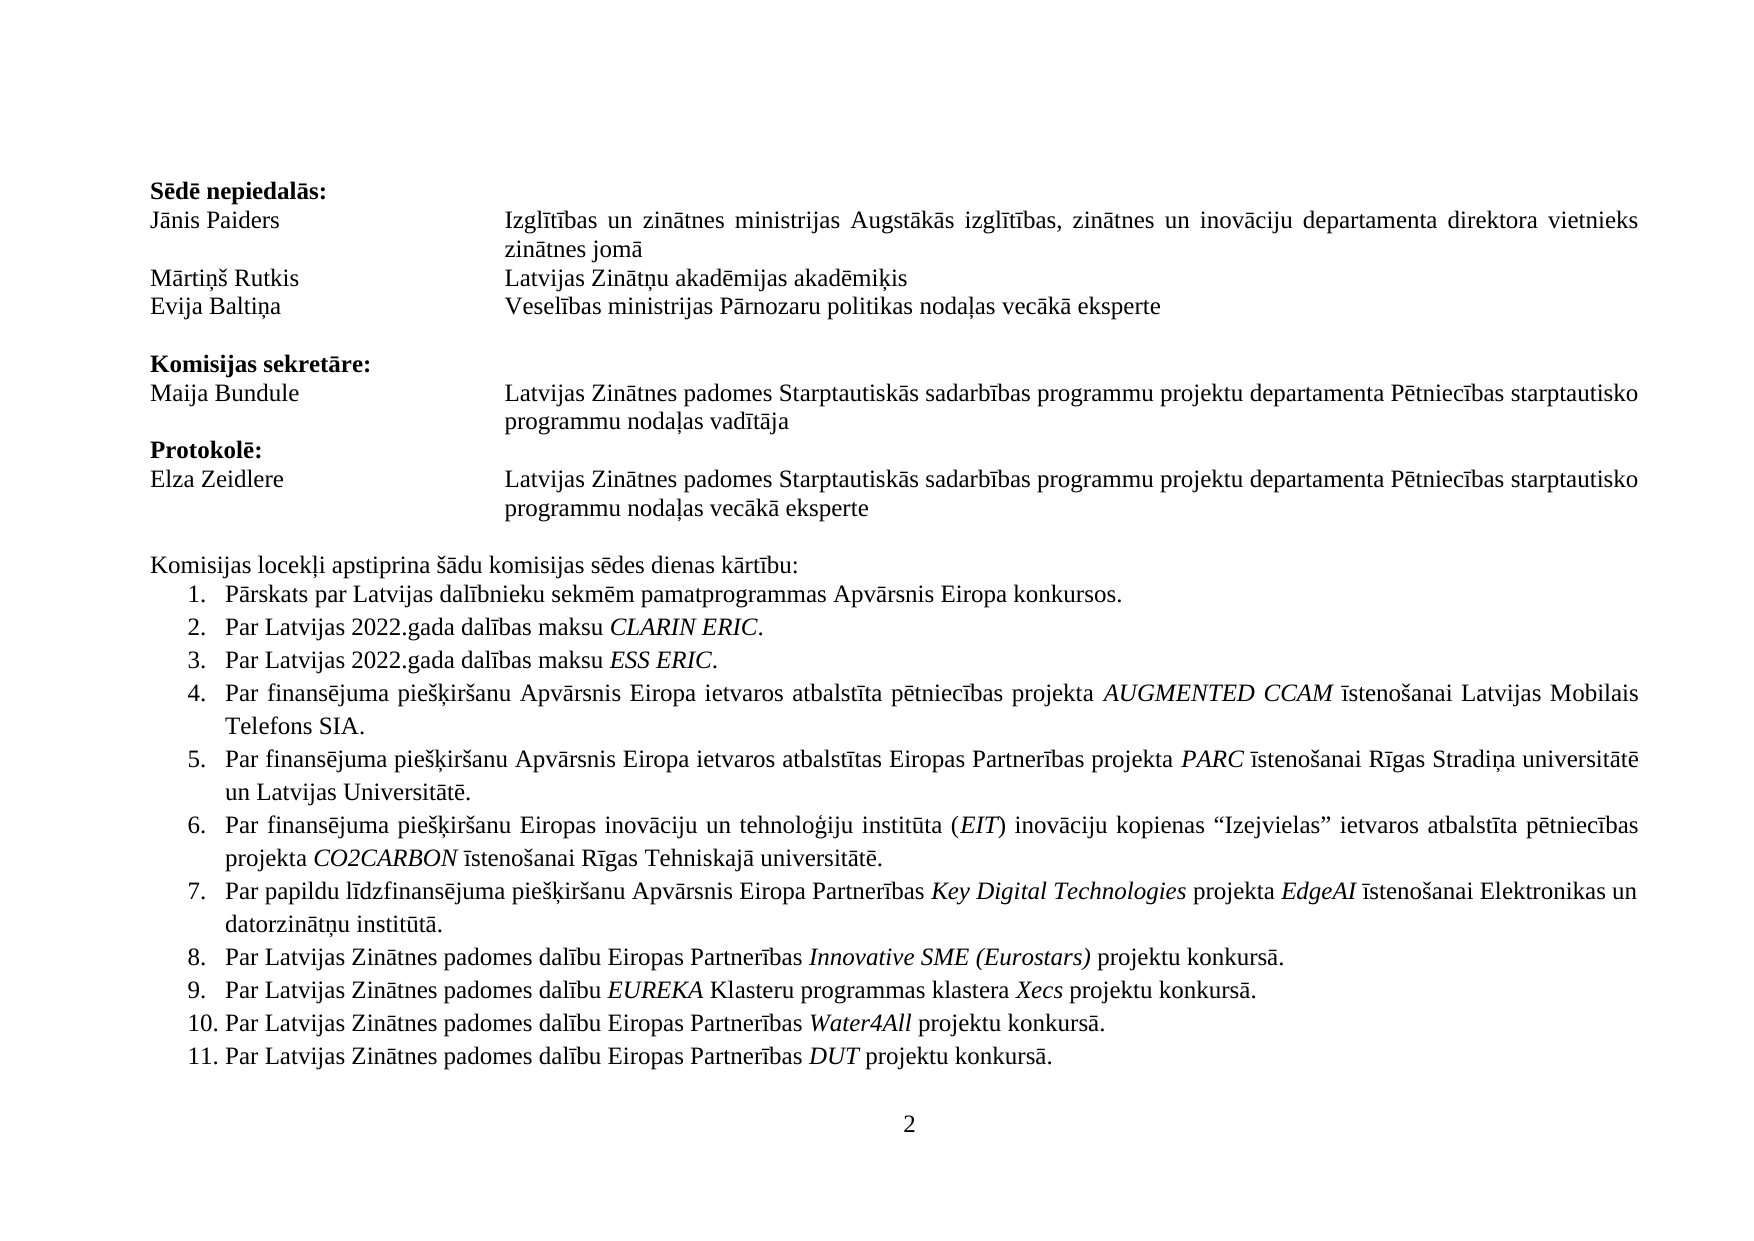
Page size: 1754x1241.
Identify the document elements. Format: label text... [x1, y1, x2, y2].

text Protokolē: [150, 435, 1639, 464]
text Sēdē nepiedalās: [150, 176, 1639, 205]
list Par finansējuma piešķiršanu Eiropas inovāciju un tehnoloģiju institūta (EIT) inovāciju kopienas “Izejvielas” ietvaros atbalstīta pētniecības projekta CO2CARBON īstenošanai Rīgas Tehniskajā universitātē. [187, 810, 1639, 872]
list Par Latvijas Zinātnes padomes dalību Eiropas Partnerības Water4All projektu konkursā. [187, 1008, 1639, 1037]
text Jānis Paiders Izglītības un zinātnes ministrijas Augstākās izglītības, zinātnes un inovāciju departamenta direktora vietnieks zinātnes jomā [150, 205, 1639, 263]
text Evija Baltiņa Veselības ministrijas Pārnozaru politikas nodaļas vecākā eksperte [150, 291, 1639, 320]
list Par finansējuma piešķiršanu Apvārsnis Eiropa ietvaros atbalstīta pētniecības projekta AUGMENTED CCAM īstenošanai Latvijas Mobilais Telefons SIA. [187, 678, 1639, 740]
list Par Latvijas 2022.gada dalības maksu CLARIN ERIC. [187, 612, 1639, 641]
list Par papildu līdzfinansējuma piešķiršanu Apvārsnis Eiropa Partnerības Key Digital Technologies projekta EdgeAI īstenošanai Elektronikas un datorzinātņu institūtā. [187, 876, 1639, 938]
list Par finansējuma piešķiršanu Apvārsnis Eiropa ietvaros atbalstītas Eiropas Partnerības projekta PARC īstenošanai Rīgas Stradiņa universitātē un Latvijas Universitātē. [187, 744, 1639, 806]
text Komisijas sekretāre: [150, 349, 1639, 378]
list Par Latvijas Zinātnes padomes dalību Eiropas Partnerības Innovative SME (Eurostars) projektu konkursā. [187, 942, 1639, 971]
text Maija Bundule Latvijas Zinātnes padomes Starptautiskās sadarbības programmu projektu departamenta Pētniecības starptautisko programmu nodaļas vadītāja [150, 378, 1639, 435]
text Komisijas locekļi apstiprina šādu komisijas sēdes dienas kārtību: [150, 550, 1639, 579]
list Pārskats par Latvijas dalībnieku sekmēm pamatprogrammas Apvārsnis Eiropa konkursos. [187, 579, 1639, 608]
text Elza Zeidlere Latvijas Zinātnes padomes Starptautiskās sadarbības programmu projektu departamenta Pētniecības starptautisko programmu nodaļas vecākā eksperte [150, 464, 1639, 521]
list Par Latvijas Zinātnes padomes dalību EUREKA Klasteru programmas klastera Xecs projektu konkursā. [187, 975, 1639, 1004]
list Par Latvijas Zinātnes padomes dalību Eiropas Partnerības DUT projektu konkursā. [187, 1041, 1639, 1070]
list Par Latvijas 2022.gada dalības maksu ESS ERIC. [187, 645, 1639, 674]
text Mārtiņš Rutkis Latvijas Zinātņu akadēmijas akadēmiķis [150, 263, 1639, 291]
